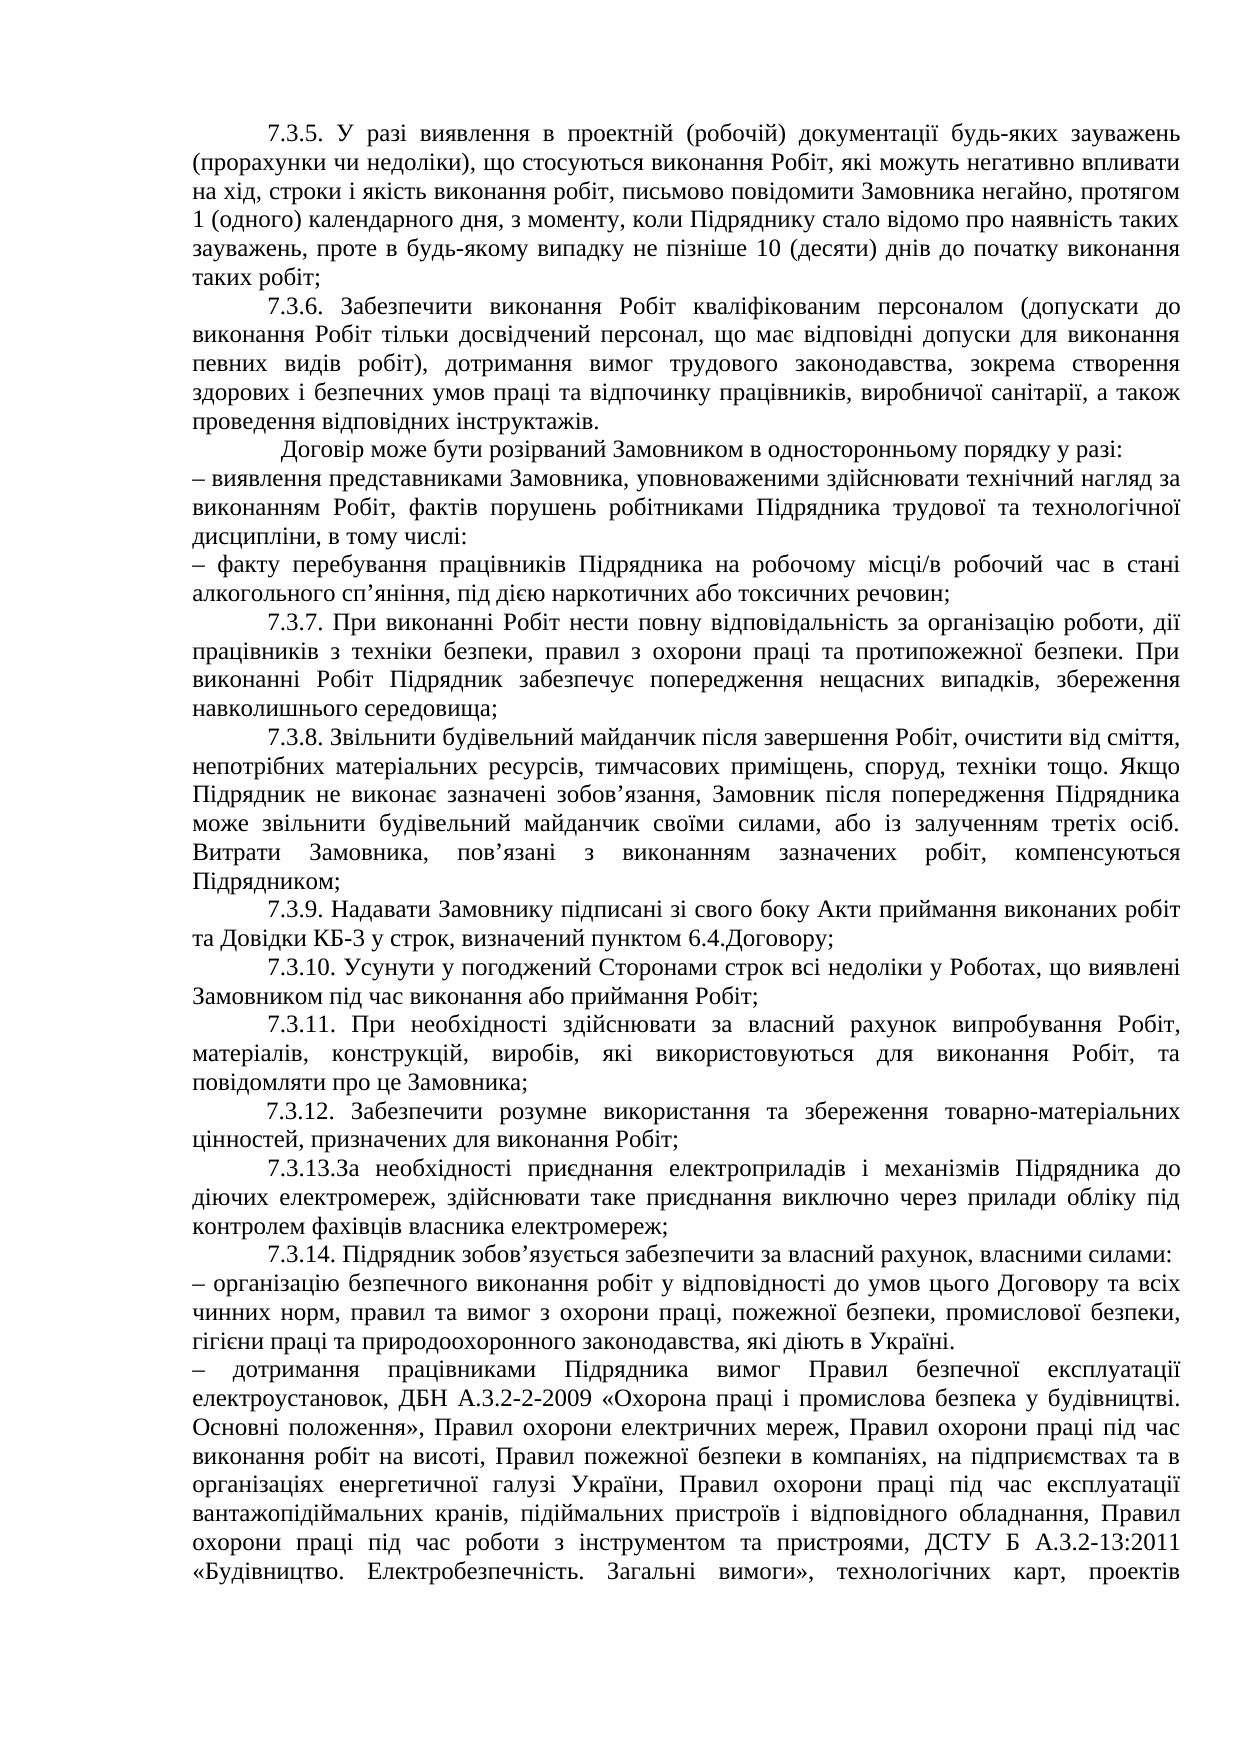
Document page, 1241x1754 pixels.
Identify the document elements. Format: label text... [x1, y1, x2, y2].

text 7.3.10. Усунути у погоджений Сторонами строк всі недоліки у Роботах, що виявлені Замовником під час виконання або приймання Робіт; [192, 952, 1181, 1009]
text Договір може бути розірваний Замовником в односторонньому порядку у разі: [192, 434, 1181, 463]
text 7.3.8. Звільнити будівельний майданчик після завершення Робіт, очистити від сміття, непотрібних матеріальних ресурсів, тимчасових приміщень, споруд, техніки тощо. Якщо Підрядник не виконає зазначені зобов’язання, Замовник після попередження Підрядника може звільнити будівельний майданчик своїми силами, або із залученням третіх осіб. Витрати Замовника, пов’язані з виконанням зазначених робіт, компенсуються Підрядником; [192, 722, 1181, 894]
text 7.3.9. Надавати Замовнику підписані зі свого боку Акти приймання виконаних робіт та Довідки КБ-3 у строк, визначений пунктом 6.4.Договору; [192, 894, 1181, 952]
text 7.3.11. При необхідності здійснювати за власний рахунок випробування Робіт, матеріалів, конструкцій, виробів, які використовуються для виконання Робіт, та повідомляти про це Замовника; [192, 1009, 1181, 1096]
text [192, 1354, 1181, 1584]
text – організацію безпечного виконання робіт у відповідності до умов цього Договору та всіх чинних норм, правил та вимог з охорони праці, пожежної безпеки, промислової безпеки, гігієни праці та природоохоронного законодавства, які діють в Україні. [192, 1268, 1181, 1354]
text 7.3.7. При виконанні Робіт нести повну відповідальність за організацію роботи, дії працівників з техніки безпеки, правил з охорони праці та протипожежної безпеки. При виконанні Робіт Підрядник забезпечує попередження нещасних випадків, збереження навколишнього середовища; [192, 607, 1181, 722]
text 7.3.12. Забезпечити розумне використання та збереження товарно-матеріальних цінностей, призначених для виконання Робіт; [192, 1096, 1181, 1153]
text 7.3.13.За необхідності приєднання електроприладів і механізмів Підрядника до діючих електромереж, здійснювати таке приєднання виключно через прилади обліку під контролем фахівців власника електромереж; [192, 1153, 1181, 1239]
text – факту перебування працівників Підрядника на робочому місці/в робочий час в стані алкогольного сп’яніння, під дією наркотичних або токсичних речовин; [192, 549, 1181, 607]
text 7.3.14. Підрядник зобов’язується забезпечити за власний рахунок, власними cилами: [192, 1239, 1181, 1268]
text – виявлення представниками Замовника, уповноваженими здійснювати технічний нагляд за виконанням Робіт, фактів порушень робітниками Підрядника трудової та технологічної дисципліни, в тому числі: [192, 463, 1181, 549]
text 7.3.5. У разі виявлення в проектній (робочій) документації будь-яких зауважень (прорахунки чи недоліки), що стосуються виконання Робіт, які можуть негативно впливати на хід, строки і якість виконання робіт, письмово повідомити Замовника негайно, протягом 1 (одного) календарного дня, з моменту, коли Підряднику стало відомо про наявність таких зауважень, проте в будь-якому випадку не пізніше 10 (десяти) днів до початку виконання таких робіт; [192, 118, 1181, 291]
text 7.3.6. Забезпечити виконання Робіт кваліфікованим персоналом (допускати до виконання Робіт тільки досвідчений персонал, що має відповідні допуски для виконання певних видів робіт), дотримання вимог трудового законодавства, зокрема створення здорових і безпечних умов праці та відпочинку працівників, виробничої санітарії, а також проведення відповідних інструктажів. [192, 291, 1181, 434]
